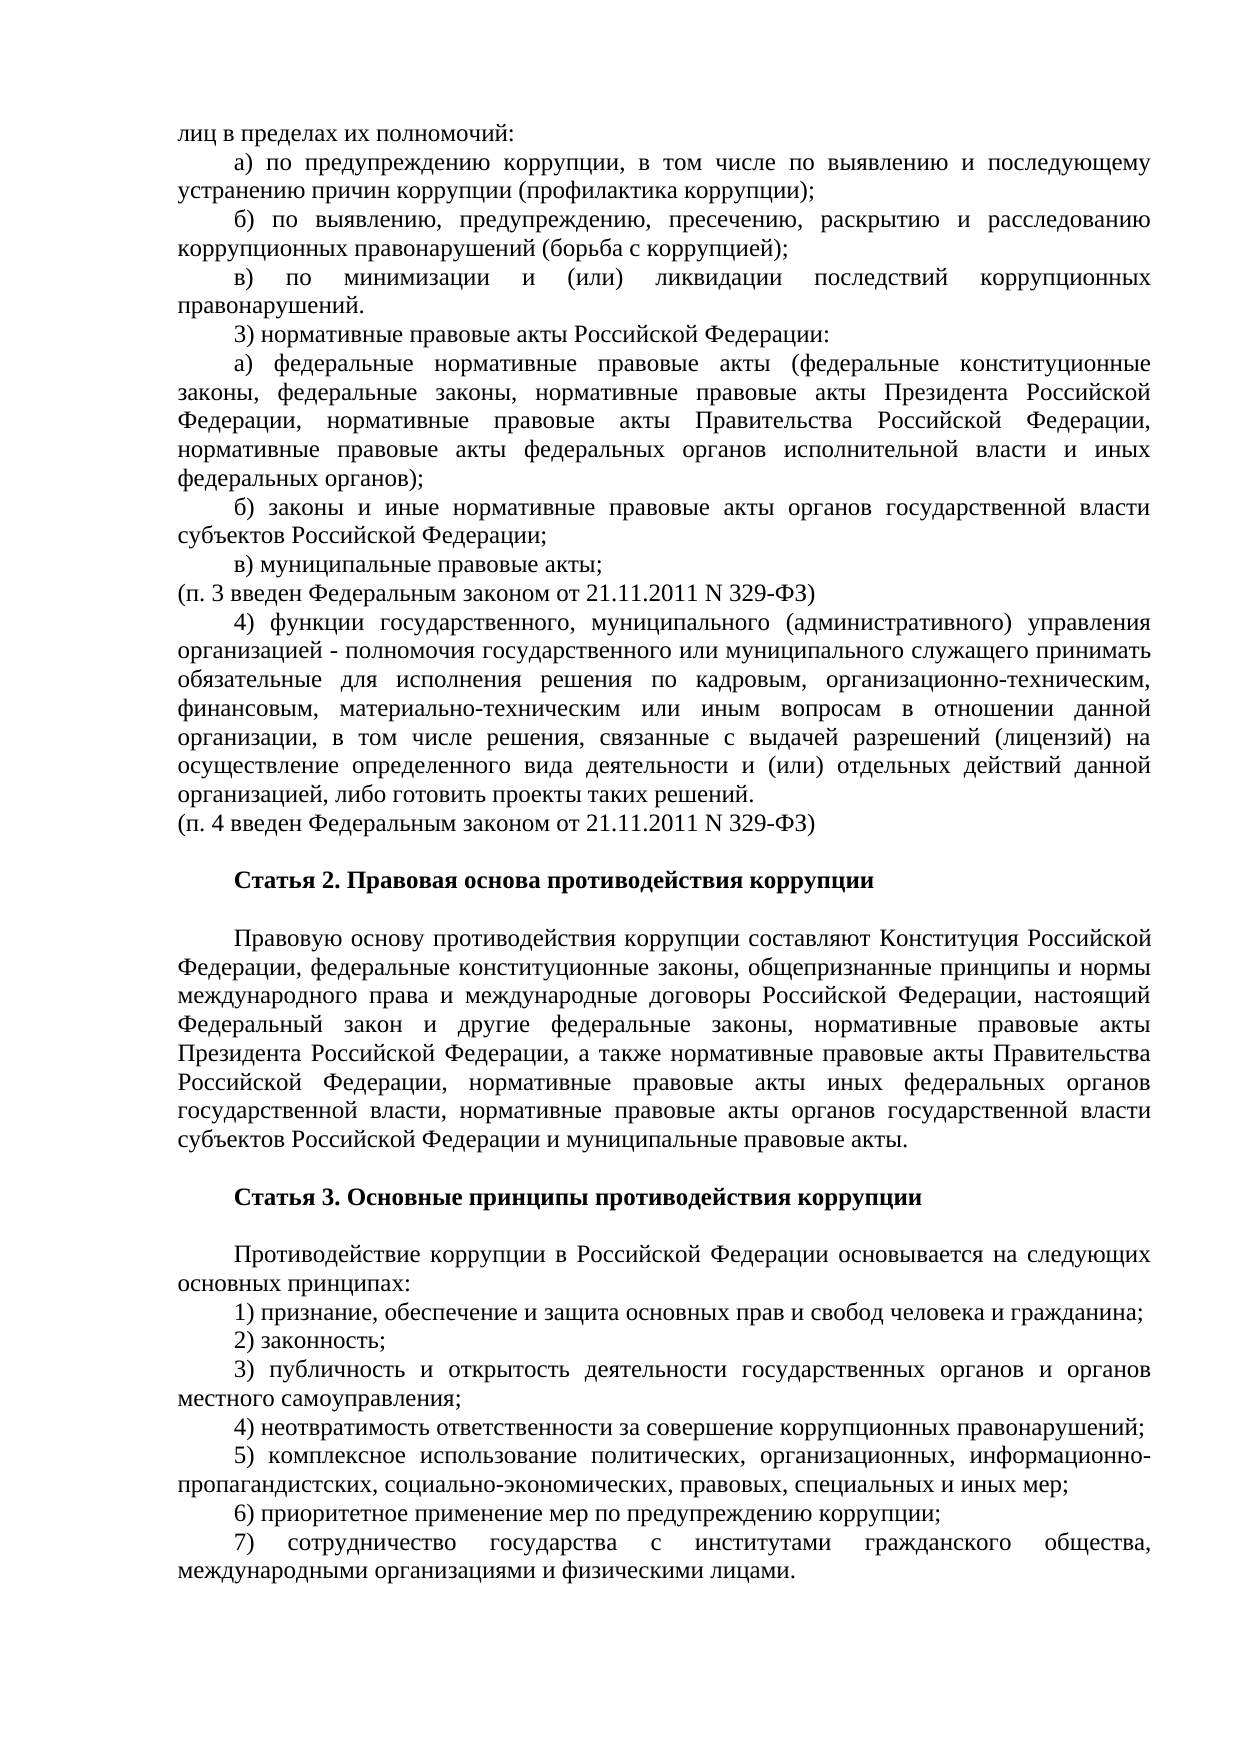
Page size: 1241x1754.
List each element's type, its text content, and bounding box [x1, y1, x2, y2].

text а) по предупреждению коррупции, в том числе по выявлению и последующему устранению причин коррупции (профилактика коррупции); [177, 147, 1152, 204]
text (п. 4 введен Федеральным законом от 21.11.2011 N 329-ФЗ) [177, 808, 1152, 837]
title Статья 2. Правовая основа противодействия коррупции [177, 866, 1152, 894]
text Противодействие коррупции в Российской Федерации основывается на следующих основных принципах: [177, 1239, 1152, 1297]
text 3) нормативные правовые акты Российской Федерации: [177, 319, 1152, 348]
text а) федеральные нормативные правовые акты (федеральные конституционные законы, федеральные законы, нормативные правовые акты Президента Российской Федерации, нормативные правовые акты Правительства Российской Федерации, нормативные правовые акты федеральных органов исполнительной власти и иных федеральных органов); [177, 348, 1152, 492]
text 5) комплексное использование политических, организационных, информационно-пропагандистских, социально-экономических, правовых, специальных и иных мер; [177, 1441, 1152, 1498]
text в) по минимизации и (или) ликвидации последствий коррупционных правонарушений. [177, 262, 1152, 319]
text Правовую основу противодействия коррупции составляют Конституция Российской Федерации, федеральные конституционные законы, общепризнанные принципы и нормы международного права и международные договоры Российской Федерации, настоящий Федеральный закон и другие федеральные законы, нормативные правовые акты Президента Российской Федерации, а также нормативные правовые акты Правительства Российской Федерации, нормативные правовые акты иных федеральных органов государственной власти, нормативные правовые акты органов государственной власти субъектов Российской Федерации и муниципальные правовые акты. [177, 923, 1152, 1153]
text 1) признание, обеспечение и защита основных прав и свобод человека и гражданина; [177, 1297, 1152, 1326]
text 4) функции государственного, муниципального (административного) управления организацией - полномочия государственного или муниципального служащего принимать обязательные для исполнения решения по кадровым, организационно-техническим, финансовым, материально-техническим или иным вопросам в отношении данной организации, в том числе решения, связанные с выдачей разрешений (лицензий) на осуществление определенного вида деятельности и (или) отдельных действий данной организацией, либо готовить проекты таких решений. [177, 607, 1152, 808]
text 3) публичность и открытость деятельности государственных органов и органов местного самоуправления; [177, 1354, 1152, 1412]
text б) по выявлению, предупреждению, пресечению, раскрытию и расследованию коррупционных правонарушений (борьба с коррупцией); [177, 204, 1152, 262]
text 7) сотрудничество государства с институтами гражданского общества, международными организациями и физическими лицами. [177, 1527, 1152, 1584]
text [177, 118, 1152, 147]
text 6) приоритетное применение мер по предупреждению коррупции; [177, 1498, 1152, 1527]
text б) законы и иные нормативные правовые акты органов государственной власти субъектов Российской Федерации; [177, 492, 1152, 549]
text 2) законность; [177, 1326, 1152, 1354]
text 4) неотвратимость ответственности за совершение коррупционных правонарушений; [177, 1412, 1152, 1441]
title Статья 3. Основные принципы противодействия коррупции [177, 1182, 1152, 1211]
text (п. 3 введен Федеральным законом от 21.11.2011 N 329-ФЗ) [177, 578, 1152, 607]
text в) муниципальные правовые акты; [177, 549, 1152, 578]
